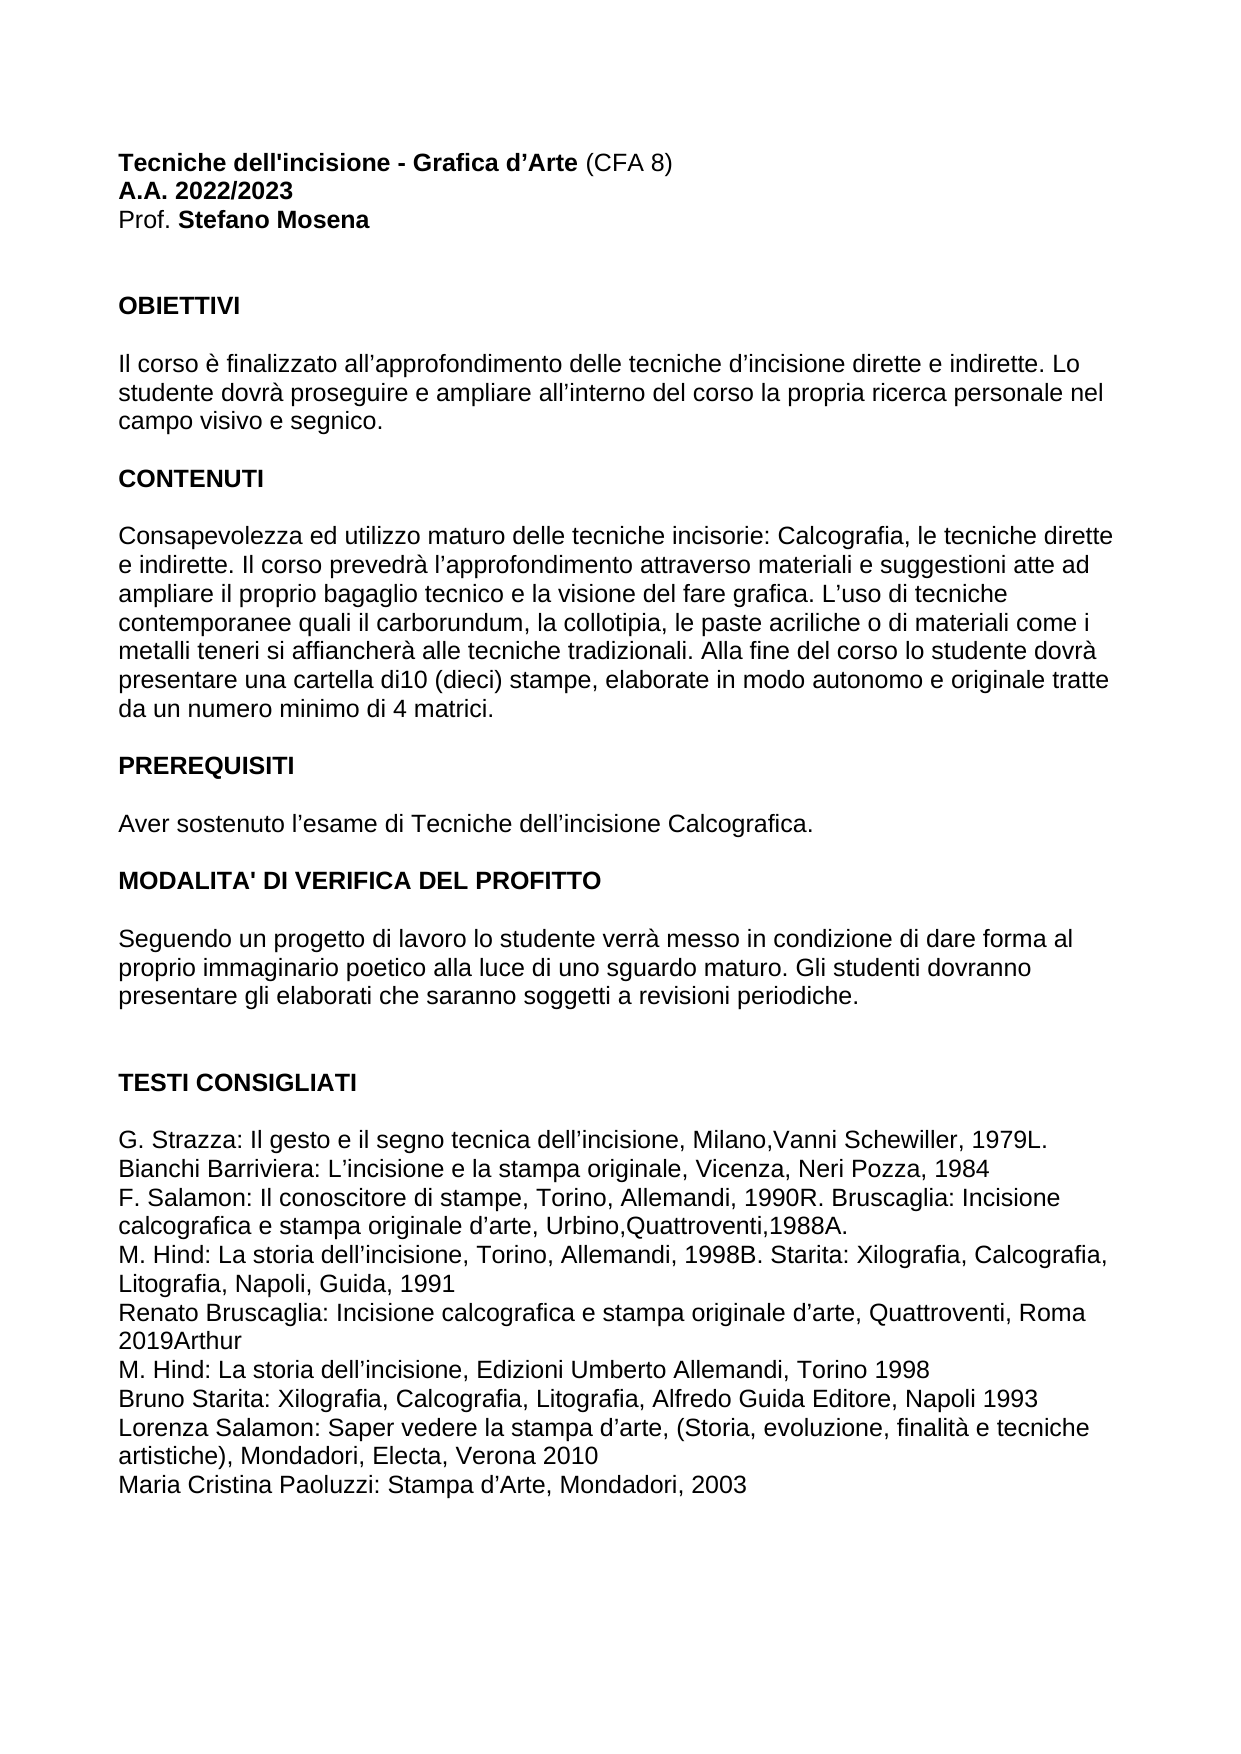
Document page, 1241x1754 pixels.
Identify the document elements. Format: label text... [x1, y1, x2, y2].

text Lorenza Salamon: Saper vedere la stampa d’arte, (Storia, evoluzione, finalità e tecniche artistiche), Mondadori, Electa, Verona 2010 Maria Cristina Paoluzzi: Stampa d’Arte, Mondadori, 2003 [118, 1413, 1122, 1529]
text PREREQUISITI [118, 751, 1122, 780]
text M. Hind: La storia dell’incisione, Edizioni Umberto Allemandi, Torino 1998 [118, 1355, 1122, 1384]
text M. Hind: La storia dell’incisione, Torino, Allemandi, 1998B. Starita: Xilografia, Calcografia, Litografia, Napoli, Guida, 1991 [118, 1240, 1122, 1298]
text Aver sostenuto l’esame di Tecniche dell’incisione Calcografica. [118, 809, 1122, 838]
text CONTENUTI [118, 464, 1122, 493]
text Renato Bruscaglia: Incisione calcografica e stampa originale d’arte, Quattroventi, Roma 2019Arthur [118, 1298, 1122, 1355]
text MODALITA' DI VERIFICA DEL PROFITTO [118, 866, 1122, 895]
text Tecniche dell'incisione - Grafica d’Arte (CFA 8) [118, 148, 1122, 176]
text Il corso è finalizzato all’approfondimento delle tecniche d’incisione dirette e indirette. Lo studente dovrà proseguire e ampliare all’interno del corso la propria ricerca personale nel campo visivo e segnico. [118, 349, 1122, 435]
text Bruno Starita: Xilografia, Calcografia, Litografia, Alfredo Guida Editore, Napoli 1993 [118, 1384, 1122, 1413]
text G. Strazza: Il gesto e il segno tecnica dell’incisione, Milano,Vanni Schewiller, 1979L. Bianchi Barriviera: L’incisione e la stampa originale, Vicenza, Neri Pozza, 1984 [118, 1125, 1122, 1183]
text OBIETTIVI [118, 291, 1122, 320]
text A.A. 2022/2023 [118, 176, 1122, 205]
text Prof. Stefano Mosena [118, 205, 1122, 234]
text Consapevolezza ed utilizzo maturo delle tecniche incisorie: Calcografia, le tecniche dirette e indirette. Il corso prevedrà l’approfondimento attraverso materiali e suggestioni atte ad ampliare il proprio bagaglio tecnico e la visione del fare grafica. L’uso di tecniche contemporanee quali il carborundum, la collotipia, le paste acriliche o di materiali come i metalli teneri si affiancherà alle tecniche tradizionali. Alla fine del corso lo studente dovrà presentare una cartella di10 (dieci) stampe, elaborate in modo autonomo e originale tratte da un numero minimo di 4 matrici. [118, 521, 1122, 723]
text F. Salamon: Il conoscitore di stampe, Torino, Allemandi, 1990R. Bruscaglia: Incisione calcografica e stampa originale d’arte, Urbino,Quattroventi,1988A. [118, 1183, 1122, 1240]
text Seguendo un progetto di lavoro lo studente verrà messo in condizione di dare forma al proprio immaginario poetico alla luce di uno sguardo maturo. Gli studenti dovranno presentare gli elaborati che saranno soggetti a revisioni periodiche. [118, 924, 1122, 1010]
text TESTI CONSIGLIATI [118, 1068, 1122, 1096]
